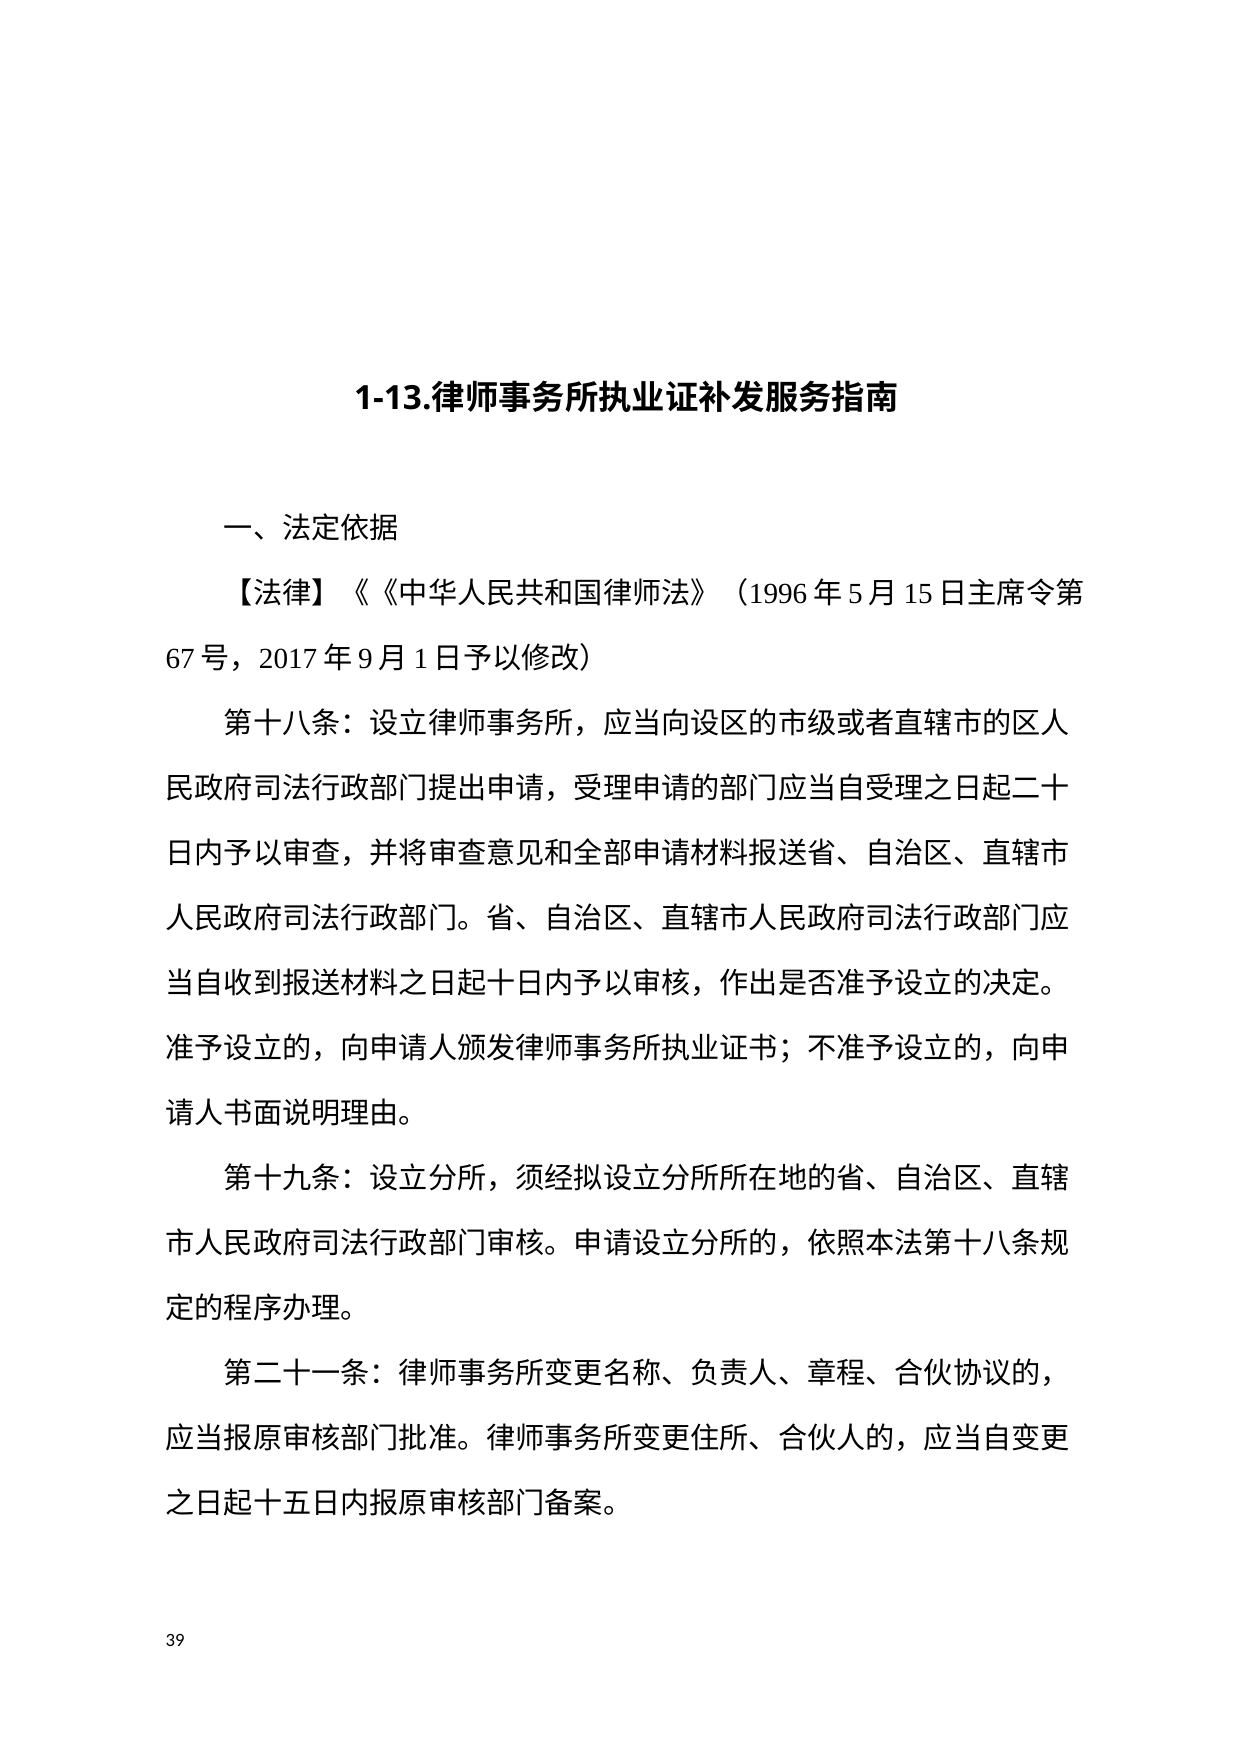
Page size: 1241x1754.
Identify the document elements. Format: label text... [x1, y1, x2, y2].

text 第十九条：设立分所，须经拟设立分所所在地的省、自治区、直辖市人民政府司法行政部门审核。申请设立分所的，依照本法第十八条规定的程序办理。 [165, 1143, 1087, 1338]
text 一、法定依据 [165, 493, 1087, 558]
text 1-13.律师事务所执业证补发服务指南 [165, 363, 1087, 428]
text 第十八条：设立律师事务所，应当向设区的市级或者直辖市的区人民政府司法行政部门提出申请，受理申请的部门应当自受理之日起二十日内予以审查，并将审查意见和全部申请材料报送省、自治区、直辖市人民政府司法行政部门。省、自治区、直辖市人民政府司法行政部门应当自收到报送材料之日起十日内予以审核，作出是否准予设立的决定。准予设立的，向申请人颁发律师事务所执业证书；不准予设立的，向申请人书面说明理由。 [165, 688, 1087, 1143]
text 【法律】《《中华人民共和国律师法》（1996年5月15日主席令第67号，2017年9月1日予以修改） [165, 558, 1087, 688]
text 第二十一条：律师事务所变更名称、负责人、章程、合伙协议的，应当报原审核部门批准。律师事务所变更住所、合伙人的，应当自变更之日起十五日内报原审核部门备案。 [165, 1338, 1087, 1533]
